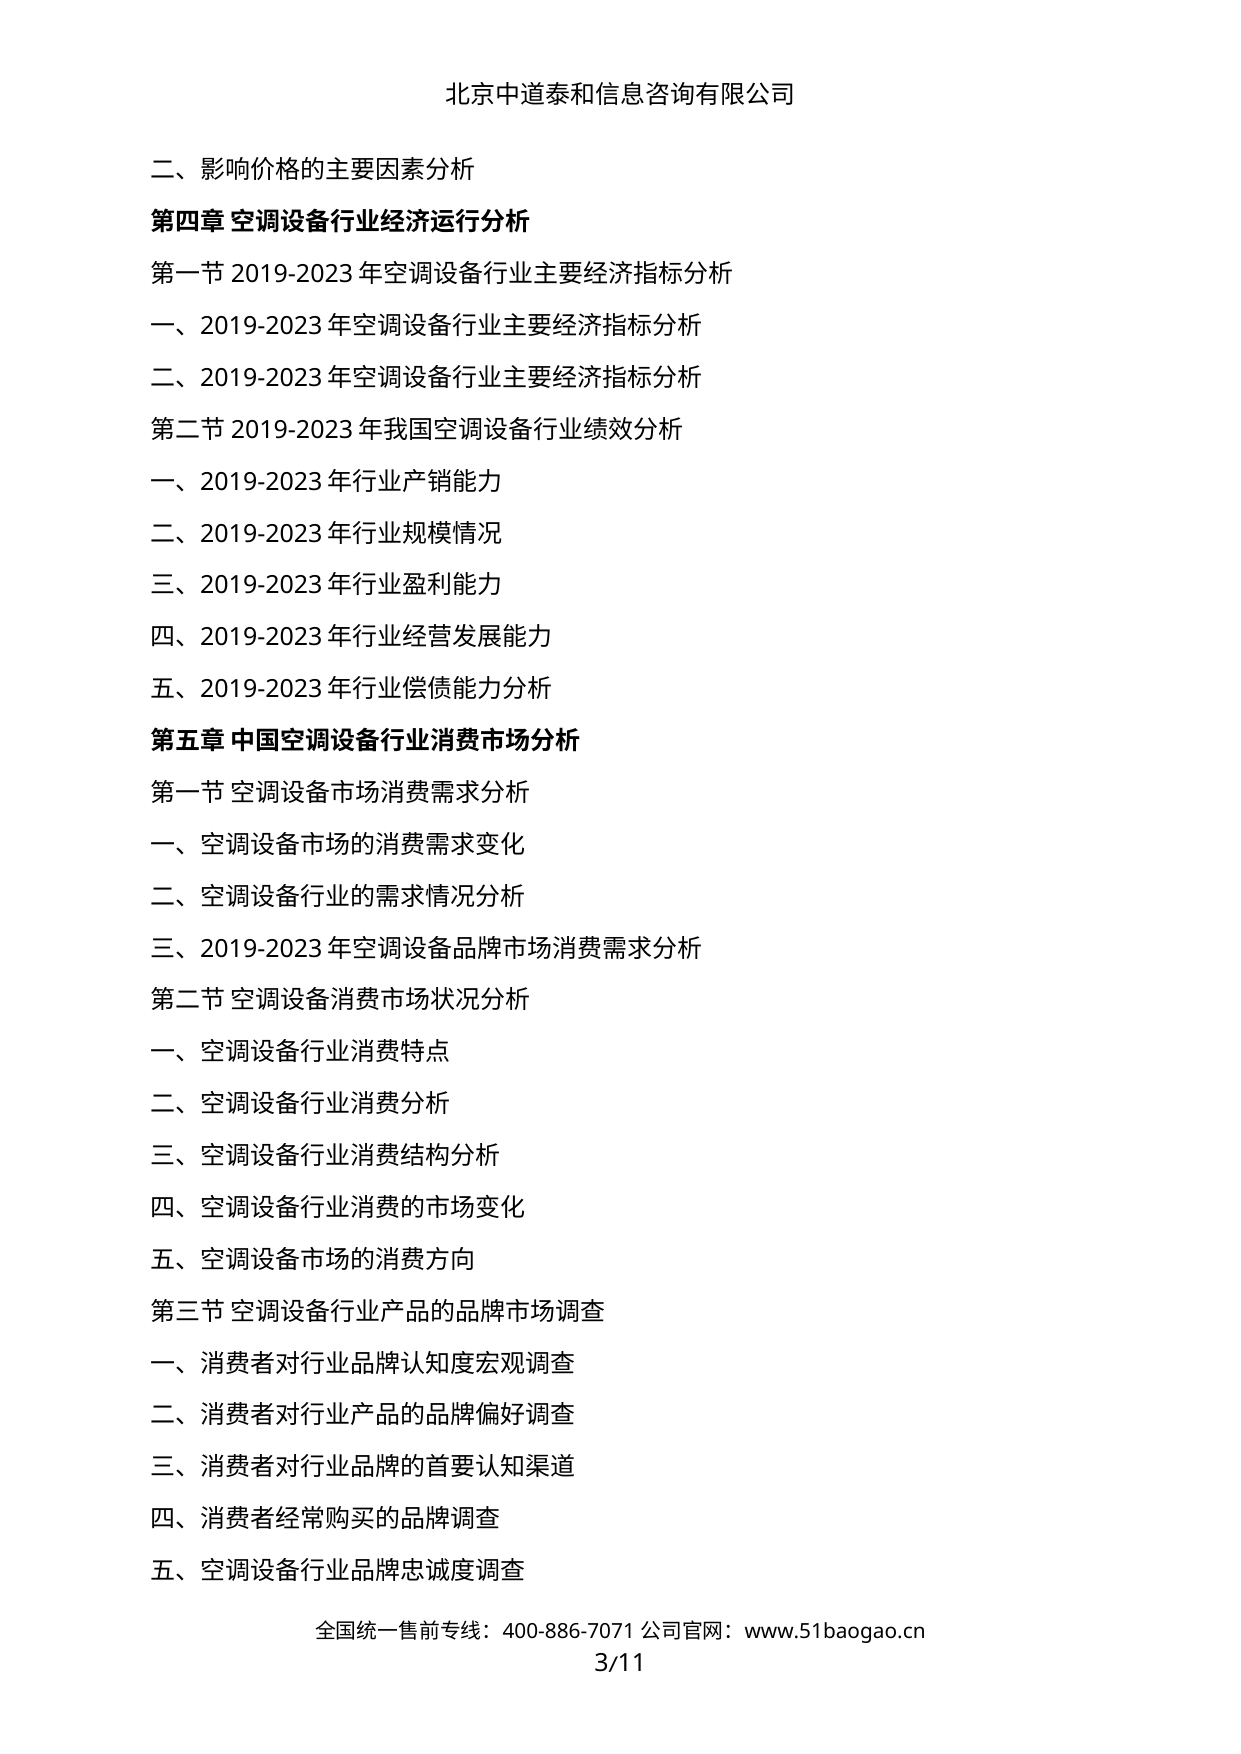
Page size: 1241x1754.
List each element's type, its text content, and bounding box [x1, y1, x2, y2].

text 第五章 中国空调设备行业消费市场分析 [150, 721, 1090, 757]
text 二、空调设备行业消费分析 [150, 1084, 1090, 1120]
text 三、2019-2023年行业盈利能力 [150, 565, 1090, 601]
text 三、空调设备行业消费结构分析 [150, 1136, 1090, 1172]
text 第三节 空调设备行业产品的品牌市场调查 [150, 1291, 1090, 1327]
text 五、2019-2023年行业偿债能力分析 [150, 669, 1090, 705]
text 一、空调设备行业消费特点 [150, 1032, 1090, 1068]
text 二、消费者对行业产品的品牌偏好调查 [150, 1395, 1090, 1431]
text 一、消费者对行业品牌认知度宏观调查 [150, 1343, 1090, 1379]
text 四、2019-2023年行业经营发展能力 [150, 617, 1090, 653]
text 二、2019-2023年空调设备行业主要经济指标分析 [150, 357, 1090, 394]
text 第四章 空调设备行业经济运行分析 [150, 202, 1090, 238]
text 一、2019-2023年行业产销能力 [150, 461, 1090, 497]
text 二、空调设备行业的需求情况分析 [150, 876, 1090, 912]
text 三、消费者对行业品牌的首要认知渠道 [150, 1447, 1090, 1483]
text 二、影响价格的主要因素分析 [150, 150, 1090, 186]
text 第二节 空调设备消费市场状况分析 [150, 980, 1090, 1016]
text 一、空调设备市场的消费需求变化 [150, 824, 1090, 861]
text 一、2019-2023年空调设备行业主要经济指标分析 [150, 306, 1090, 342]
text 第一节 空调设备市场消费需求分析 [150, 772, 1090, 809]
text 四、消费者经常购买的品牌调查 [150, 1499, 1090, 1535]
text 第二节 2019-2023年我国空调设备行业绩效分析 [150, 409, 1090, 446]
text 四、空调设备行业消费的市场变化 [150, 1187, 1090, 1224]
text 五、空调设备行业品牌忠诚度调查 [150, 1551, 1090, 1587]
text 二、2019-2023年行业规模情况 [150, 513, 1090, 549]
text 三、2019-2023年空调设备品牌市场消费需求分析 [150, 928, 1090, 964]
text 五、空调设备市场的消费方向 [150, 1239, 1090, 1276]
text 第一节 2019-2023年空调设备行业主要经济指标分析 [150, 254, 1090, 290]
